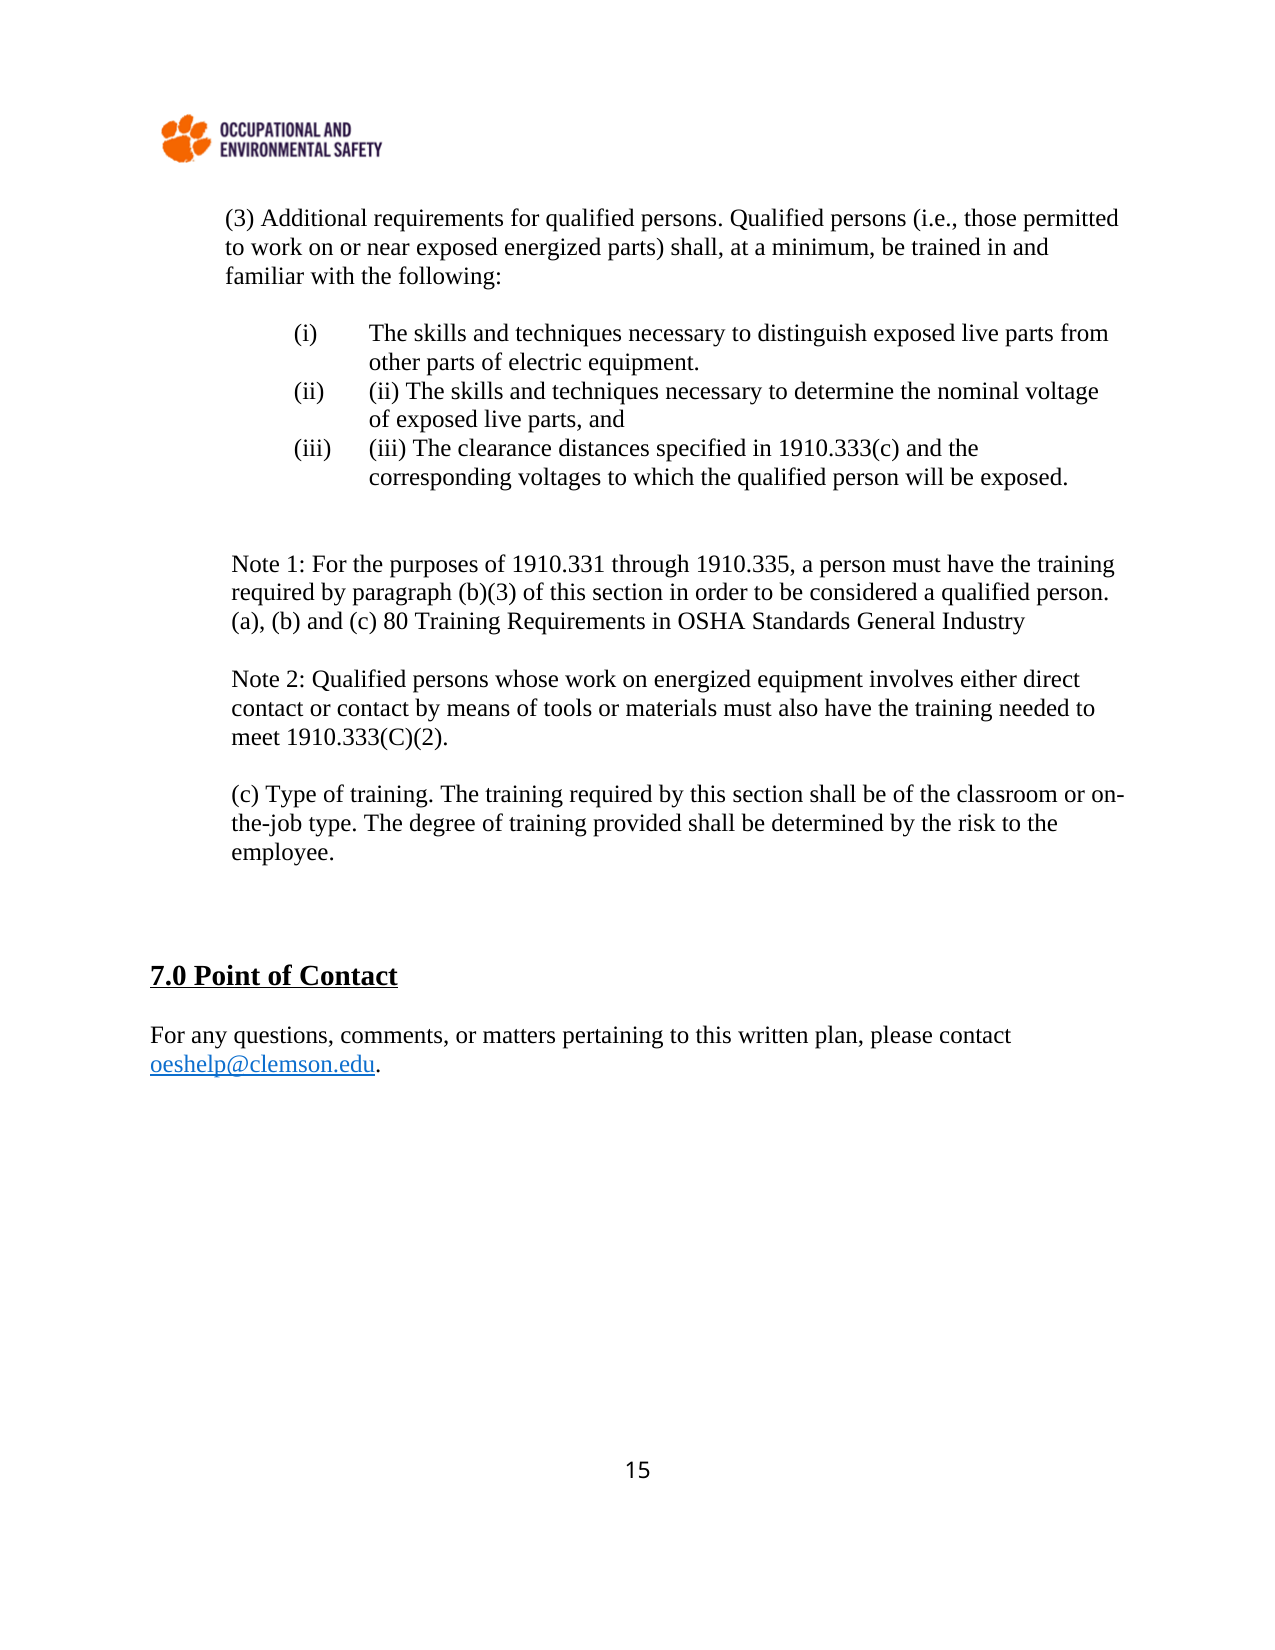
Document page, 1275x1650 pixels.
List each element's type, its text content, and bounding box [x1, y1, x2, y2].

list (ii) The skills and techniques necessary to determine the nominal voltage of exposed live parts, and [294, 376, 1125, 433]
text Note 2: Qualified persons whose work on energized equipment involves either direct contact or contact by means of tools or materials must also have the training needed to meet 1910.333(C)(2). [231, 664, 1125, 750]
list The skills and techniques necessary to distinguish exposed live parts from other parts of electric equipment. [294, 318, 1125, 376]
list (iii) The clearance distances specified in 1910.333(c) and the corresponding voltages to which the qualified person will be exposed. [294, 433, 1125, 491]
picture [150, 104, 394, 175]
list (3) Additional requirements for qualified persons. Qualified persons (i.e., those permitted to work on or near exposed energized parts) shall, at a minimum, be trained in and familiar with the following: [225, 203, 1125, 289]
text 7.0 Point of Contact [150, 958, 1125, 991]
text (c) Type of training. The training required by this section shall be of the classroom or on-the-job type. The degree of training provided shall be determined by the risk to the employee. [231, 779, 1125, 866]
text For any questions, comments, or matters pertaining to this written plan, please contact oeshelp@clemson.edu. [150, 1020, 1125, 1078]
text Note 1: For the purposes of 1910.331 through 1910.335, a person must have the training required by paragraph (b)(3) of this section in order to be considered a qualified person. (a), (b) and (c) 80 Training Requirements in OSHA Standards General Industry [231, 549, 1125, 635]
